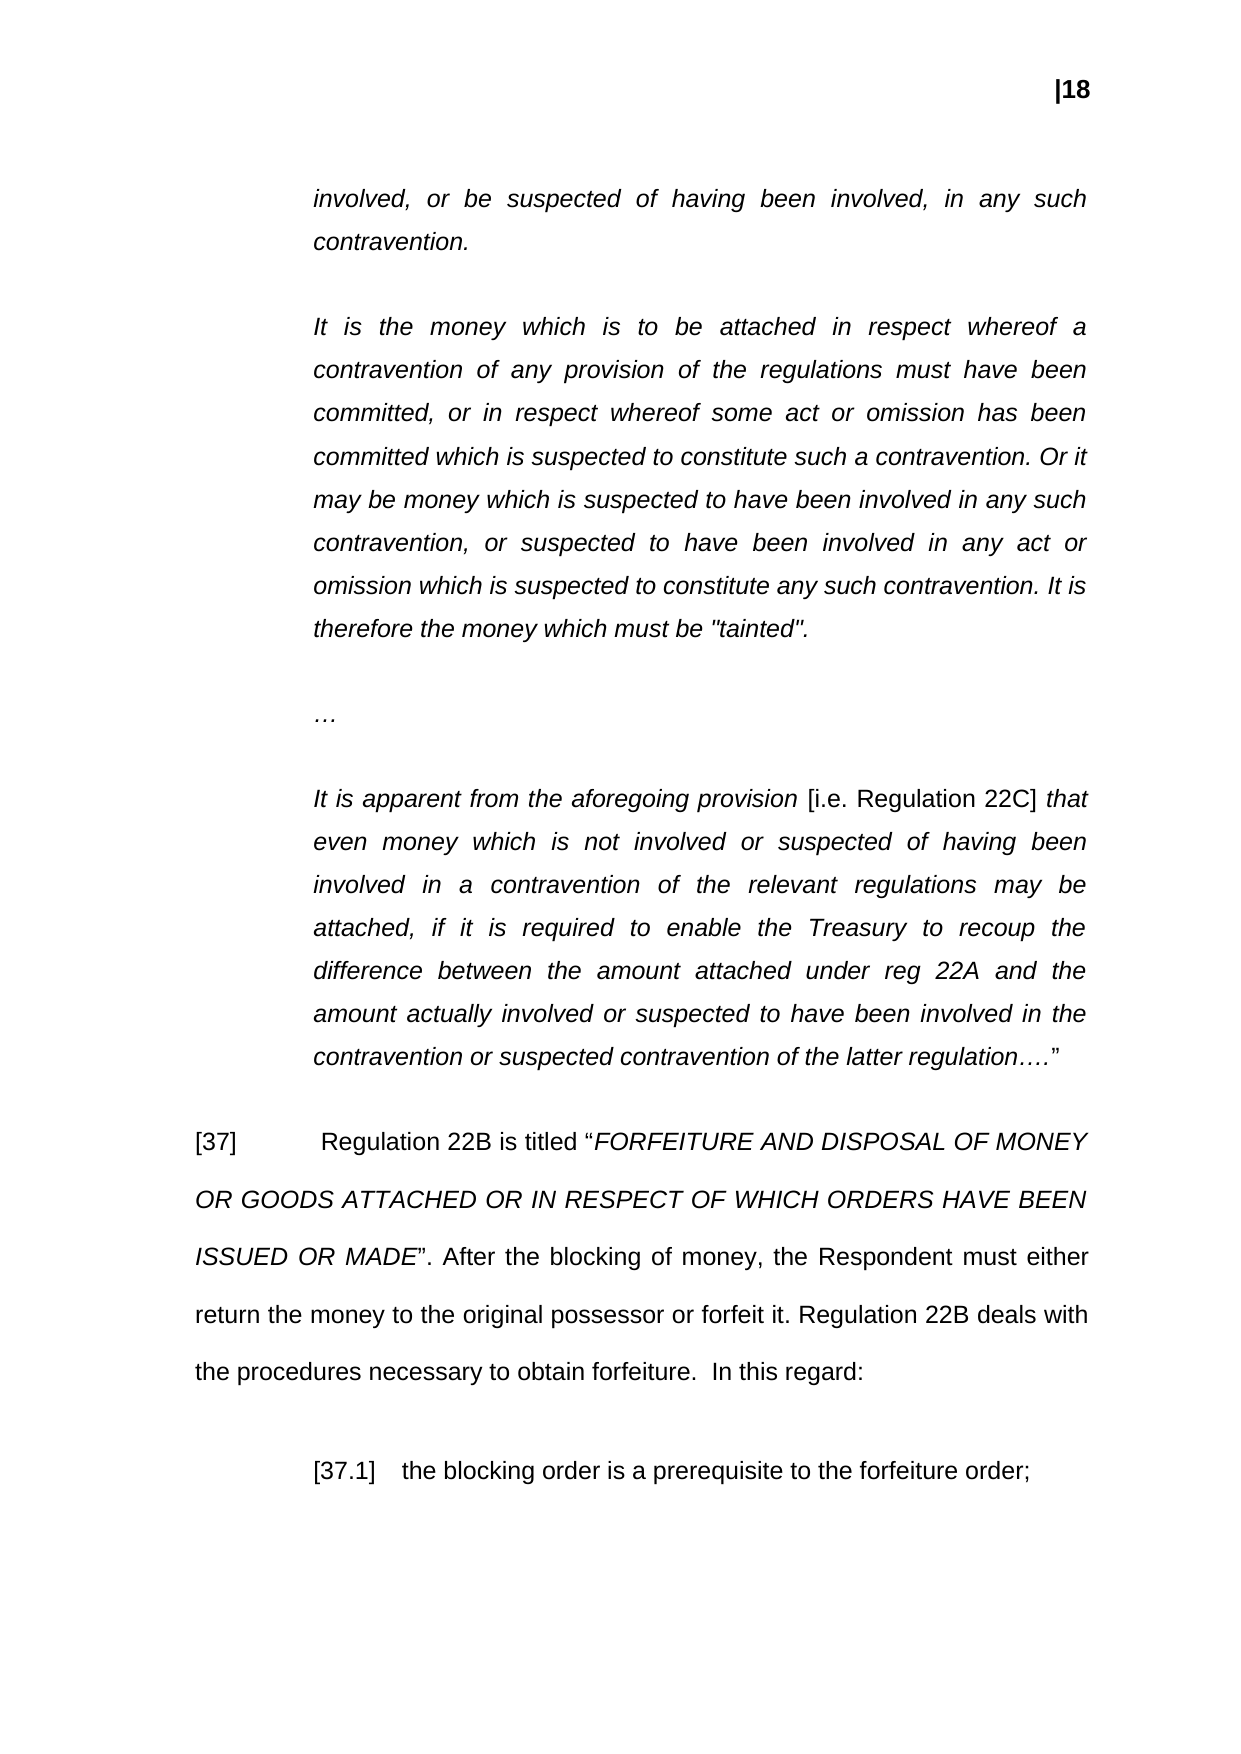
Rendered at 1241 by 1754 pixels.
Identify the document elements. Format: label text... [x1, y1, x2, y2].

text It is apparent from the aforegoing provision [i.e. Regulation 22C] that even money which is not involved or suspected of having been involved in a contravention of the relevant regulations may be attached, if it is required to enable the Treasury to recoup the difference between the amount attached under reg 22A and the amount actually involved or suspected to have been involved in the contravention or suspected contravention of the latter regulation….” [313, 784, 1090, 1071]
text [37] Regulation 22B is titled “FORFEITURE AND DISPOSAL OF MONEY OR GOODS ATTACHED OR IN RESPECT OF WHICH ORDERS HAVE BEEN ISSUED OR MADE”. After the blocking of money, the Respondent must either return the money to the original possessor or forfeit it. Regulation 22B deals with the procedures necessary to obtain forfeiture. In this regard: [195, 1127, 1090, 1386]
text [313, 184, 1090, 256]
text [37.1] the blocking order is a prerequisite to the forfeiture order; [313, 1456, 1090, 1485]
text It is the money which is to be attached in respect whereof a contravention of any provision of the regulations must have been committed, or in respect whereof some act or omission has been committed which is suspected to constitute such a contravention. Or it may be money which is suspected to have been involved in any such contravention, or suspected to have been involved in any act or omission which is suspected to constitute any such contravention. It is therefore the money which must be "tainted". [313, 312, 1090, 643]
text … [313, 699, 1090, 728]
